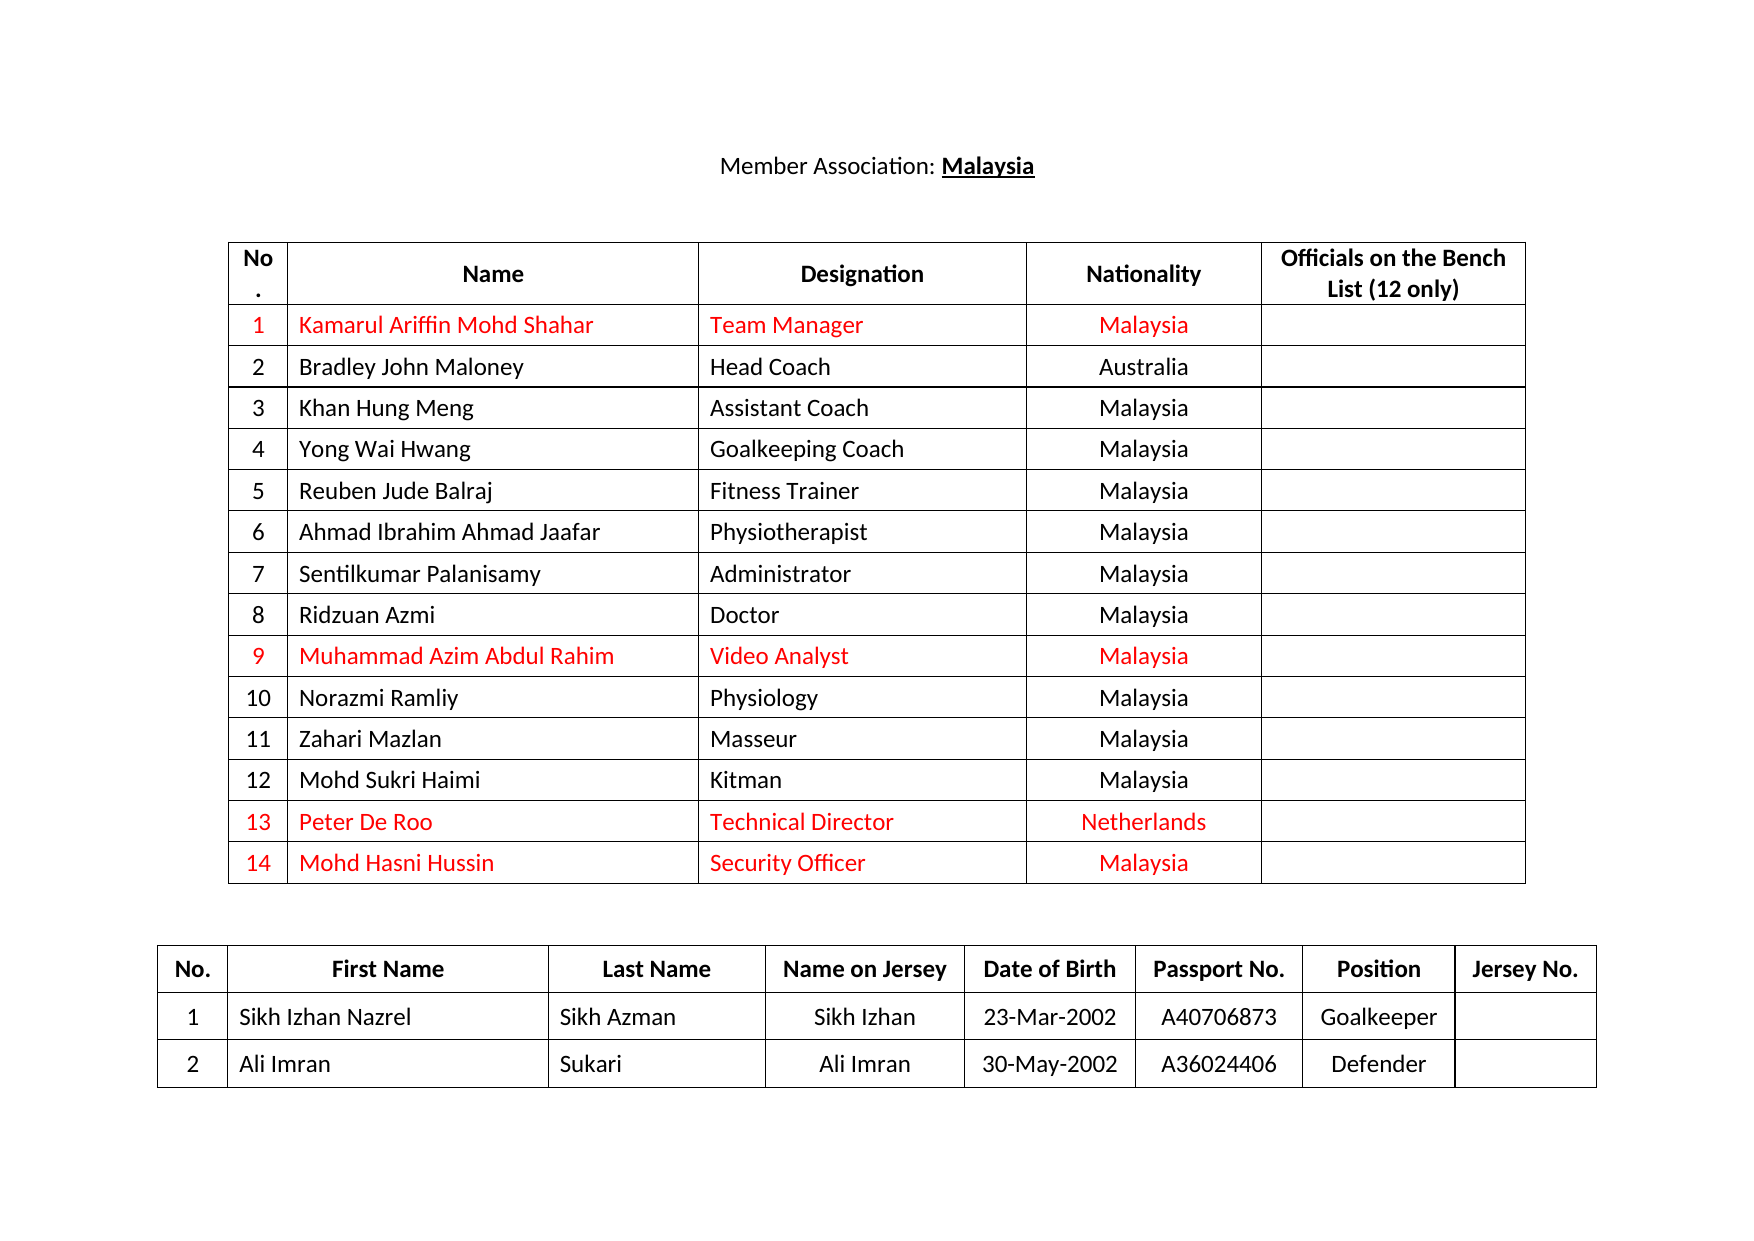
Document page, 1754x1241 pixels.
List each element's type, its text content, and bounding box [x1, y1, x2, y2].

table_cell Defender [1303, 1040, 1454, 1087]
table_cell Mohd Hasni Hussin [288, 842, 698, 883]
table_cell Doctor [699, 594, 1026, 634]
table_cell Head Coach [699, 346, 1026, 386]
table_cell Norazmi Ramliy [288, 677, 698, 717]
table_cell 5 [229, 470, 287, 510]
table_cell 7 [229, 553, 287, 593]
table_cell Malaysia [1027, 636, 1261, 676]
table_cell [1456, 1040, 1596, 1087]
table_cell Administrator [699, 553, 1026, 593]
table_cell Physiology [699, 677, 1026, 717]
table_cell 8 [229, 594, 287, 634]
table_cell Australia [1027, 346, 1261, 386]
table_cell Video Analyst [699, 636, 1026, 676]
table_cell Zahari Mazlan [288, 718, 698, 758]
table_cell 4 [229, 429, 287, 469]
table_cell [1262, 594, 1525, 634]
table_cell Malaysia [1027, 553, 1261, 593]
table_cell [1262, 553, 1525, 593]
table_cell Team Manager [699, 305, 1026, 345]
table_cell A36024406 [1136, 1040, 1302, 1087]
table_cell Malaysia [1027, 842, 1261, 883]
table_header Name on Jersey [766, 946, 964, 992]
table_cell [1262, 429, 1525, 469]
table_header Last Name [549, 946, 765, 992]
table_cell Malaysia [1027, 305, 1261, 345]
table_cell [1262, 305, 1525, 345]
table_cell Kamarul Ariffin Mohd Shahar [288, 305, 698, 345]
table_cell Malaysia [1027, 511, 1261, 552]
table_cell 13 [229, 801, 287, 841]
table_cell Malaysia [1027, 470, 1261, 510]
text Member Association: Malaysia [150, 150, 1604, 181]
table_cell Physiotherapist [699, 511, 1026, 552]
table_header Jersey No. [1456, 946, 1596, 992]
table_cell Ali Imran [766, 1040, 964, 1087]
table_cell Sukari [549, 1040, 765, 1087]
table_cell Ahmad Ibrahim Ahmad Jaafar [288, 511, 698, 552]
table_header Passport No. [1136, 946, 1302, 992]
table_cell 10 [229, 677, 287, 717]
table_cell 2 [229, 346, 287, 386]
table_cell Technical Director [699, 801, 1026, 841]
table_cell [1262, 718, 1525, 758]
table_cell Ali Imran [228, 1040, 548, 1087]
table_cell 9 [229, 636, 287, 676]
table_cell Netherlands [1027, 801, 1261, 841]
table_cell Malaysia [1027, 718, 1261, 758]
table_cell Malaysia [1027, 594, 1261, 634]
table_cell 1 [158, 993, 227, 1039]
table_cell [1262, 388, 1525, 428]
table_cell 2 [158, 1040, 227, 1087]
table_cell [1456, 993, 1596, 1039]
table_cell Yong Wai Hwang [288, 429, 698, 469]
table_cell Masseur [699, 718, 1026, 758]
table_cell Fitness Trainer [699, 470, 1026, 510]
table_header Name [288, 243, 698, 304]
table_header Designation [699, 243, 1026, 304]
table_header Officials on the Bench List (12 only) [1262, 243, 1525, 304]
table_cell [1262, 801, 1525, 841]
table_cell Goalkeeper [1303, 993, 1454, 1039]
table_cell Assistant Coach [699, 388, 1026, 428]
table_cell Khan Hung Meng [288, 388, 698, 428]
table_cell 23-Mar-2002 [965, 993, 1135, 1039]
table_cell Malaysia [1027, 760, 1261, 800]
table_cell Sikh Izhan [766, 993, 964, 1039]
table_cell [1262, 470, 1525, 510]
table_cell [1262, 346, 1525, 386]
table_cell 30-May-2002 [965, 1040, 1135, 1087]
table_cell Ridzuan Azmi [288, 594, 698, 634]
table_cell [1262, 677, 1525, 717]
table_header Nationality [1027, 243, 1261, 304]
table_cell Malaysia [1027, 388, 1261, 428]
table_cell Security Officer [699, 842, 1026, 883]
table_cell 11 [229, 718, 287, 758]
table_header No. [158, 946, 227, 992]
table_cell [1262, 636, 1525, 676]
table_header Position [1303, 946, 1454, 992]
table_header No. [229, 243, 287, 304]
table_cell Bradley John Maloney [288, 346, 698, 386]
table_cell Kitman [699, 760, 1026, 800]
table_cell 14 [229, 842, 287, 883]
table_cell Sentilkumar Palanisamy [288, 553, 698, 593]
table_cell Peter De Roo [288, 801, 698, 841]
table_cell Mohd Sukri Haimi [288, 760, 698, 800]
table_cell [1262, 842, 1525, 883]
table_cell [1262, 760, 1525, 800]
table_cell Sikh Izhan Nazrel [228, 993, 548, 1039]
table_header First Name [228, 946, 548, 992]
table_cell Malaysia [1027, 429, 1261, 469]
table_cell Sikh Azman [549, 993, 765, 1039]
table_cell 3 [229, 388, 287, 428]
table_cell Goalkeeping Coach [699, 429, 1026, 469]
table_cell [1262, 511, 1525, 552]
table_header Date of Birth [965, 946, 1135, 992]
table_cell Malaysia [1027, 677, 1261, 717]
table_cell Muhammad Azim Abdul Rahim [288, 636, 698, 676]
table_cell 6 [229, 511, 287, 552]
table_cell 12 [229, 760, 287, 800]
table_cell A40706873 [1136, 993, 1302, 1039]
table_cell Reuben Jude Balraj [288, 470, 698, 510]
table_cell 1 [229, 305, 287, 345]
